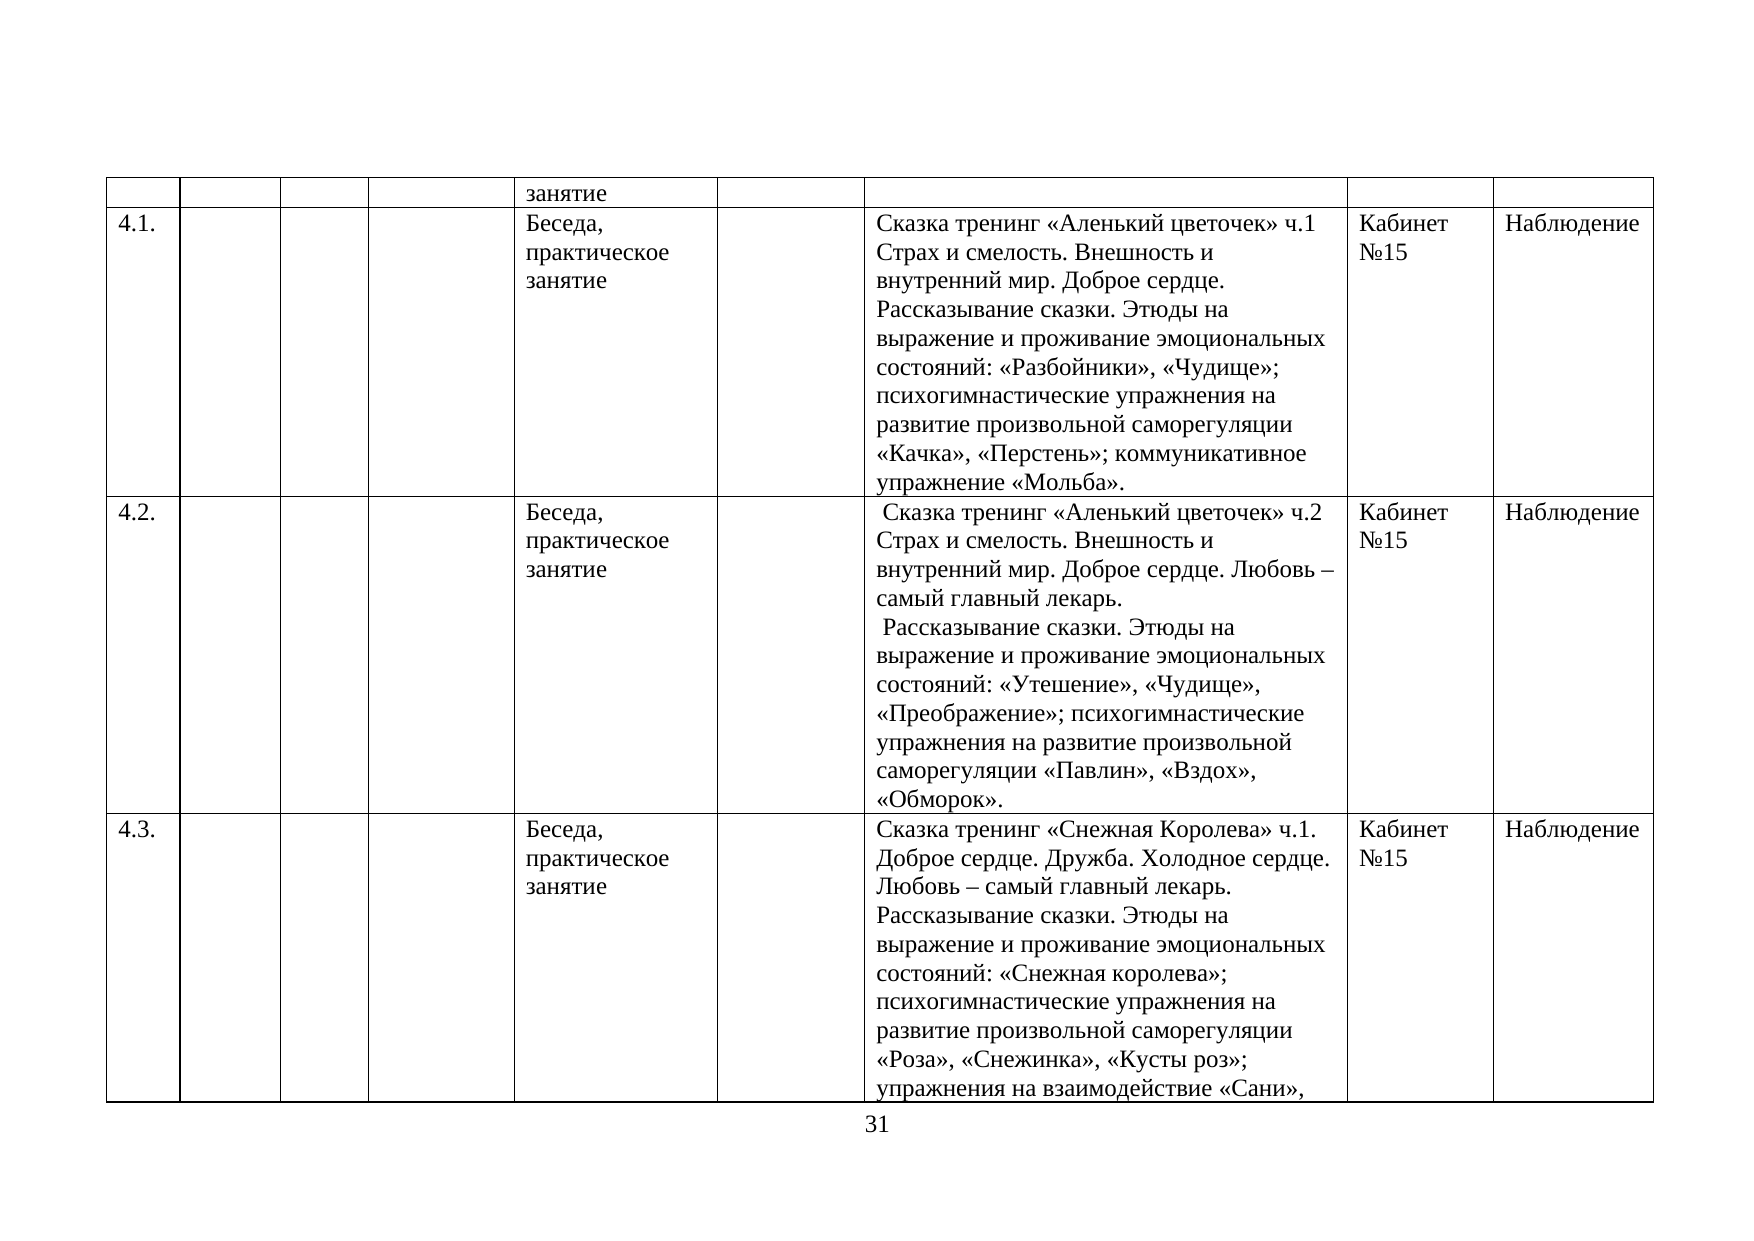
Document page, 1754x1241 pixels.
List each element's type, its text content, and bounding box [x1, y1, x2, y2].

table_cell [515, 178, 717, 207]
table_cell [181, 208, 280, 496]
table_cell [1348, 178, 1493, 207]
table_cell [718, 208, 864, 496]
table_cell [865, 178, 1347, 207]
table_cell Наблюдение [1494, 208, 1653, 496]
table_cell [181, 814, 280, 1101]
table_cell Беседа, практическое занятие [515, 208, 717, 496]
table_cell [281, 814, 368, 1101]
table_cell 4 [107, 178, 179, 207]
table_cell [515, 814, 717, 1101]
table_cell Кабинет №15 [1348, 208, 1493, 496]
table_cell [281, 497, 368, 813]
table_cell Наблюдение [1494, 814, 1653, 1101]
table_cell [281, 178, 368, 207]
table_cell 18 [718, 178, 864, 207]
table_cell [865, 814, 1347, 1101]
table_cell 4.1. [107, 208, 179, 496]
table_cell Кабинет №15 [1348, 814, 1493, 1101]
table_cell [369, 208, 514, 496]
table_cell [181, 497, 280, 813]
table_cell Беседа, практическое занятие [515, 497, 717, 813]
table_cell 4.2. [107, 497, 179, 813]
table_cell [281, 208, 368, 496]
table_cell [181, 178, 280, 207]
table_cell 4.3. [107, 814, 179, 1101]
table_cell Кабинет №15 [1348, 497, 1493, 813]
table_cell [718, 497, 864, 813]
table_cell [1494, 178, 1653, 207]
table_cell Сказка тренинг «Аленький цветочек» ч.1 Страх и смелость. Внешность и внутренний мир. Доброе сердце. Рассказывание сказки. Этюды на выражение и проживание эмоциональных состояний: «Разбойники», «Чудище»; психогимнастические упражнения на развитие произвольной саморегуляции «Качка», «Перстень»; коммуникативное упражнение «Мольба». [865, 208, 1347, 496]
table_cell [369, 178, 514, 207]
table_cell Сказка тренинг «Аленький цветочек» ч.2 Страх и смелость. Внешность и внутренний мир. Доброе сердце. Любовь – самый главный лекарь. Рассказывание сказки. Этюды на выражение и проживание эмоциональных состояний: «Утешение», «Чудище», «Преображение»; психогимнастические упражнения на развитие произвольной саморегуляции «Павлин», «Вздох», «Обморок». [865, 497, 1347, 813]
table_cell [369, 814, 514, 1101]
table_cell [369, 497, 514, 813]
table_cell [718, 814, 864, 1101]
table_cell Наблюдение [1494, 497, 1653, 813]
